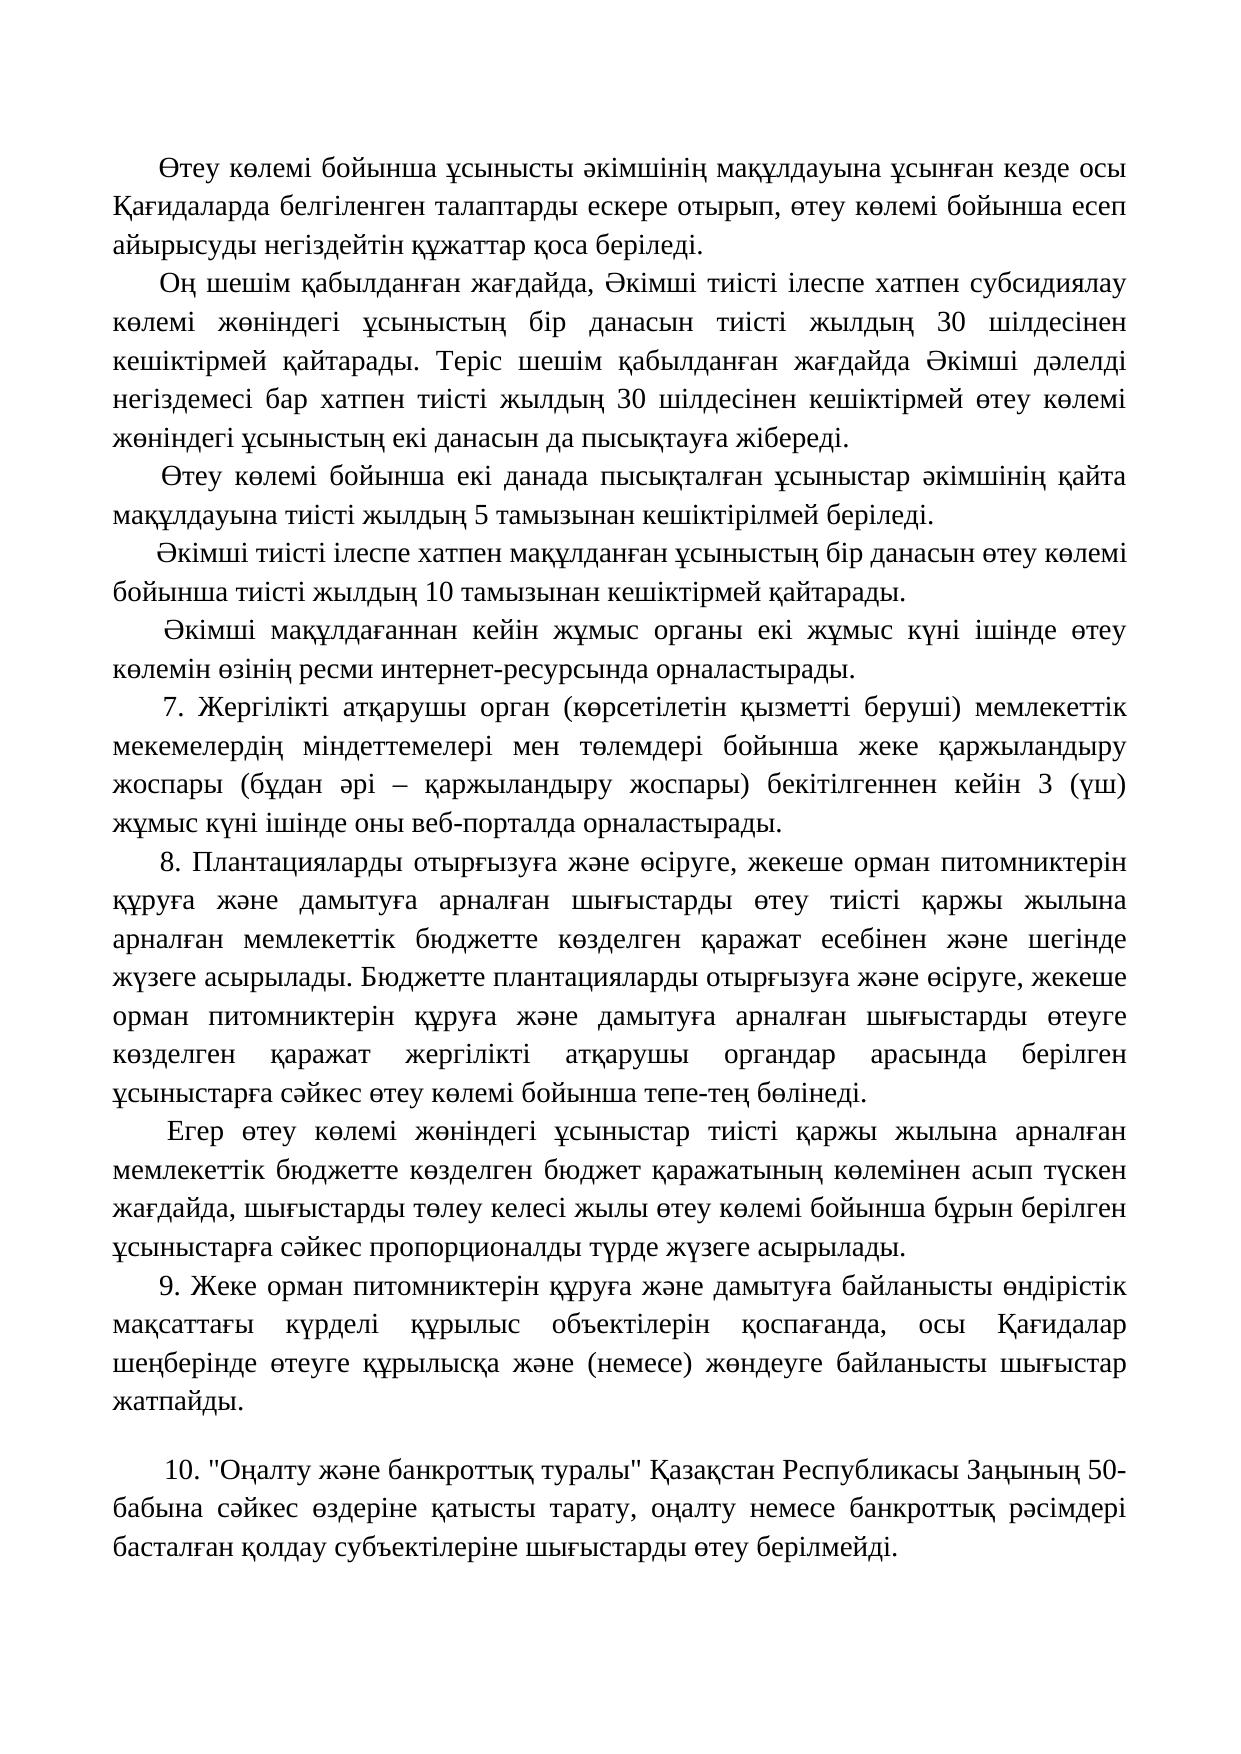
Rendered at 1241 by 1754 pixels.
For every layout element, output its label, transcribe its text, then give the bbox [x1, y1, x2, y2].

text Егер өтеу көлемі жөніндегі ұсыныстар тиісті қаржы жылына арналған мемлекеттік бюджетте көзделген бюджет қаражатының көлемінен асып түскен жағдайда, шығыстарды төлеу келесі жылы өтеу көлемі бойынша бұрын берілген ұсыныстарға сәйкес пропорционалды түрде жүзеге асырылады. [112, 1113, 1128, 1263]
text 7. Жергілікті атқарушы орган (көрсетілетін қызметті беруші) мемлекеттік мекемелердің міндеттемелері мен төлемдері бойынша жеке қаржыландыру жоспары (бұдан әрі – қаржыландыру жоспары) бекітілгеннен кейін 3 (үш) жұмыс күні ішінде оны веб-порталда орналастырады. [112, 689, 1128, 839]
text 8. Плантацияларды отырғызуға және өсіруге, жекеше орман питомниктерін құруға және дамытуға арналған шығыстарды өтеу тиісті қаржы жылына арналған мемлекеттік бюджетте көзделген қаражат есебінен және шегінде жүзеге асырылады. Бюджетте плантацияларды отырғызуға және өсіруге, жекеше орман питомниктерін құруға және дамытуға арналған шығыстарды өтеуге көзделген қаражат жергілікті атқарушы органдар арасында берілген ұсыныстарға сәйкес өтеу көлемі бойынша тепе-тең бөлінеді. [112, 844, 1128, 1108]
text Өтеу көлемі бойынша екі данада пысықталған ұсыныстар әкімшінің қайта мақұлдауына тиісті жылдың 5 тамызынан кешіктірілмей беріледі. [112, 458, 1128, 530]
text Әкімші мақұлдағаннан кейін жұмыс органы екі жұмыс күні ішінде өтеу көлемін өзінің ресми интернет-ресурсында орналастырады. [112, 612, 1128, 684]
text 10. "Оңалту және банкроттық туралы" Қазақстан Республикасы Заңының 50-бабына сәйкес өздеріне қатысты тарату, оңалту немесе банкроттық рәсімдері басталған қолдау субъектілеріне шығыстарды өтеу берілмейді. [112, 1452, 1128, 1563]
text Әкімші тиісті ілеспе хатпен мақұлданған ұсыныстың бір данасын өтеу көлемі бойынша тиісті жылдың 10 тамызынан кешіктірмей қайтарады. [112, 535, 1128, 607]
text Өтеу көлемі бойынша ұсынысты әкімшінің мақұлдауына ұсынған кезде осы Қағидаларда белгіленген талаптарды ескере отырып, өтеу көлемі бойынша есеп айырысуды негіздейтін құжаттар қоса беріледі. [112, 150, 1128, 261]
text 9. Жеке орман питомниктерін құруға және дамытуға байланысты өндірістік мақсаттағы күрделі құрылыс объектілерін қоспағанда, осы Қағидалар шеңберінде өтеуге құрылысқа және (немесе) жөндеуге байланысты шығыстар жатпайды. [112, 1268, 1128, 1417]
text Оң шешім қабылданған жағдайда, Әкімші тиісті ілеспе хатпен субсидиялау көлемі жөніндегі ұсыныстың бір данасын тиісті жылдың 30 шілдесінен кешіктірмей қайтарады. Теріс шешім қабылданған жағдайда Әкімші дәлелді негіздемесі бар хатпен тиісті жылдың 30 шілдесінен кешіктірмей өтеу көлемі жөніндегі ұсыныстың екі данасын да пысықтауға жібереді. [112, 266, 1128, 453]
